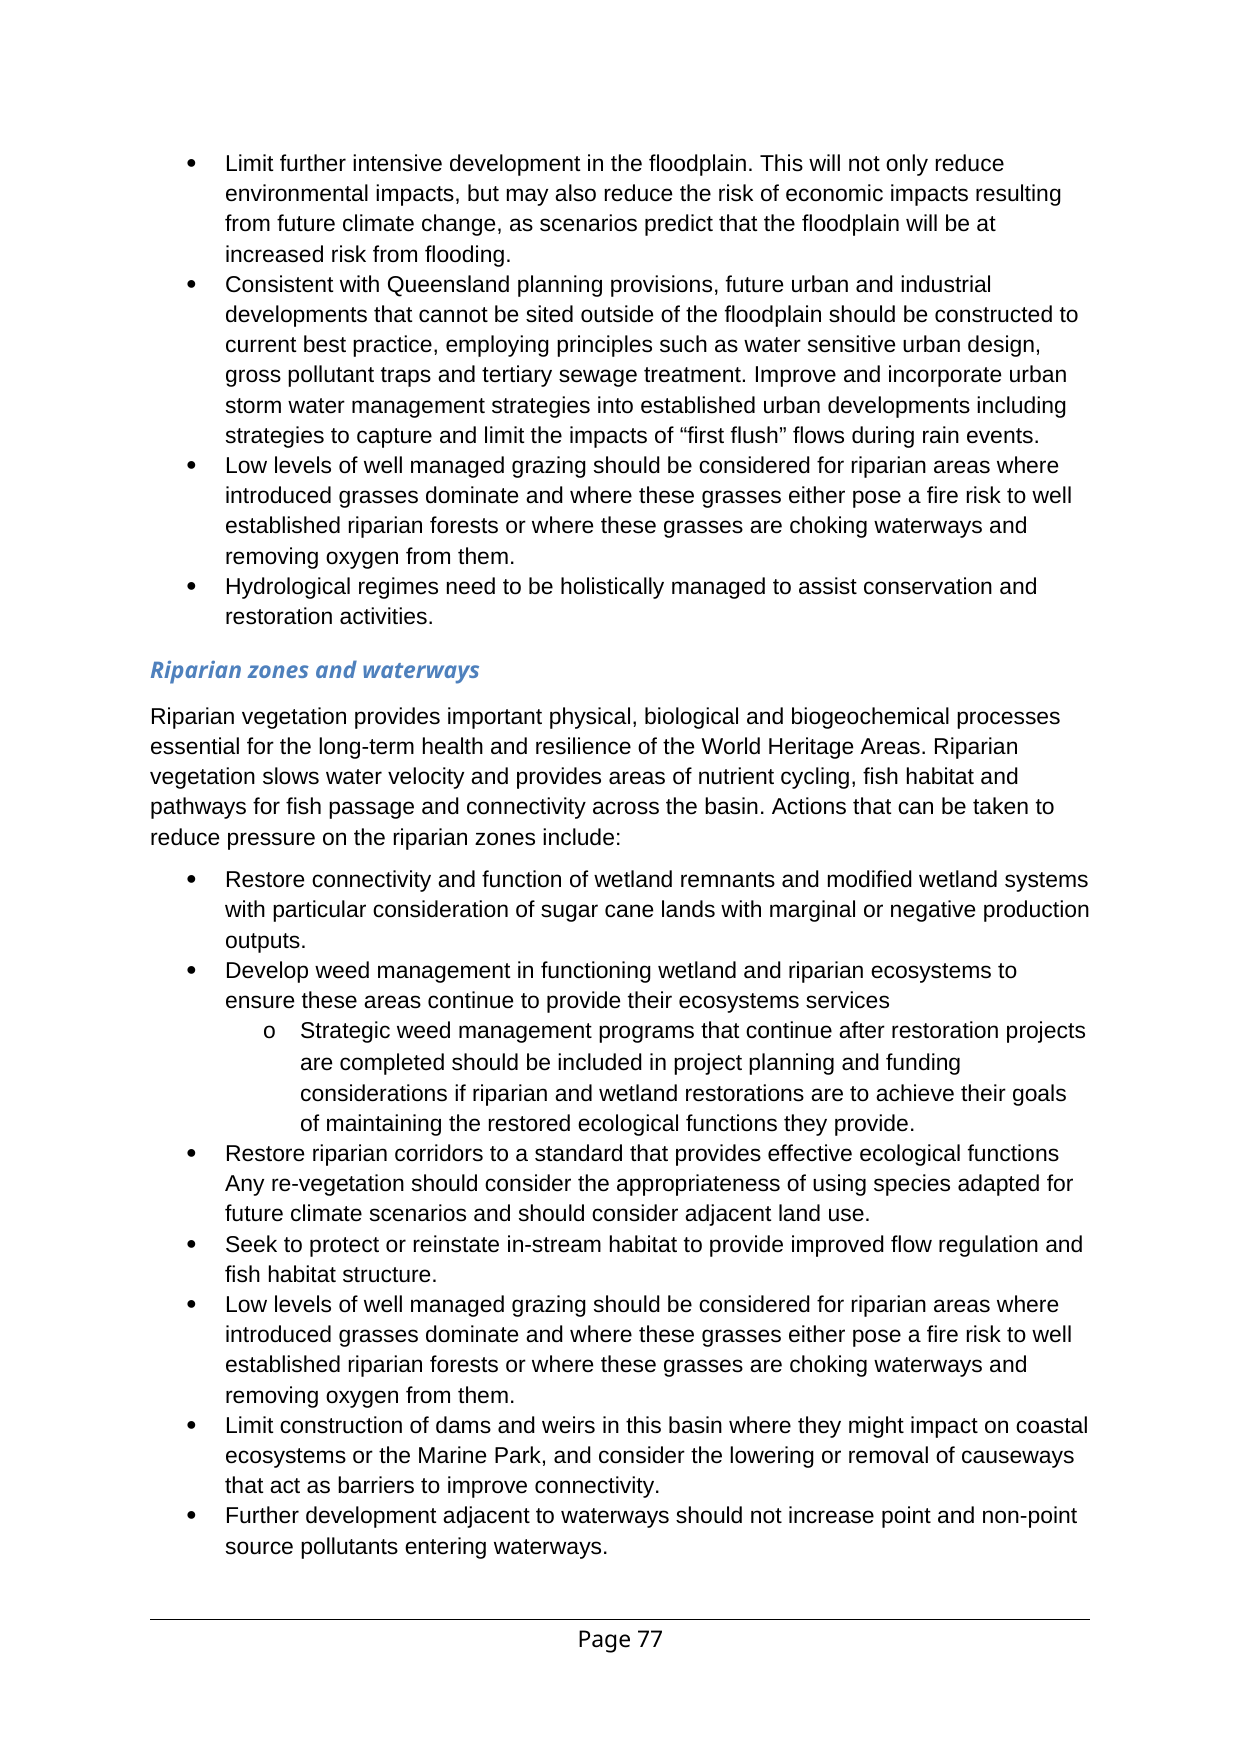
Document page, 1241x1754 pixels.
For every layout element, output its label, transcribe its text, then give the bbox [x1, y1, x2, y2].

list Low levels of well managed grazing should be considered for riparian areas where introduced grasses dominate and where these grasses either pose a fire risk to well established riparian forests or where these grasses are choking waterways and removing oxygen from them. [187, 452, 1090, 569]
list Limit construction of dams and weirs in this basin where they might impact on coastal ecosystems or the Marine Park, and consider the lowering or removal of causeways that act as barriers to improve connectivity. [187, 1412, 1090, 1499]
list Low levels of well managed grazing should be considered for riparian areas where introduced grasses dominate and where these grasses either pose a fire risk to well established riparian forests or where these grasses are choking waterways and removing oxygen from them. [187, 1291, 1090, 1408]
list Develop weed management in functioning wetland and riparian ecosystems to ensure these areas continue to provide their ecosystems services [187, 957, 1090, 1013]
list Restore connectivity and function of wetland remnants and modified wetland systems with particular consideration of sugar cane lands with marginal or negative production outputs. [187, 866, 1090, 953]
list Limit further intensive development in the floodplain. This will not only reduce environmental impacts, but may also reduce the risk of economic impacts resulting from future climate change, as scenarios predict that the floodplain will be at increased risk from flooding. [187, 150, 1090, 267]
list Strategic weed management programs that continue after restoration projects are completed should be included in project planning and funding considerations if riparian and wetland restorations are to achieve their goals of maintaining the restored ecological functions they provide. [262, 1017, 1090, 1136]
list Restore riparian corridors to a standard that provides effective ecological functions Any re-vegetation should consider the appropriateness of using species adapted for future climate scenarios and should consider adjacent land use. [187, 1140, 1090, 1227]
list Hydrological regimes need to be holistically managed to assist conservation and restoration activities. [187, 573, 1090, 629]
list Further development adjacent to waterways should not increase point and non-point source pollutants entering waterways. [187, 1502, 1090, 1559]
list Seek to protect or reinstate in-stream habitat to provide improved flow regulation and fish habitat structure. [187, 1231, 1090, 1287]
text Riparian vegetation provides important physical, biological and biogeochemical processes essential for the long-term health and resilience of the World Heritage Areas. Riparian vegetation slows water velocity and provides areas of nutrient cycling, fish habitat and pathways for fish passage and connectivity across the basin. Actions that can be taken to reduce pressure on the riparian zones include: [150, 703, 1090, 850]
list Consistent with Queensland planning provisions, future urban and industrial developments that cannot be sited outside of the floodplain should be constructed to current best practice, employing principles such as water sensitive urban design, gross pollutant traps and tertiary sewage treatment. Improve and incorporate urban storm water management strategies into established urban developments including strategies to capture and limit the impacts of “first flush” flows during rain events. [187, 271, 1090, 448]
subtitle Riparian zones and waterways [150, 654, 1090, 685]
